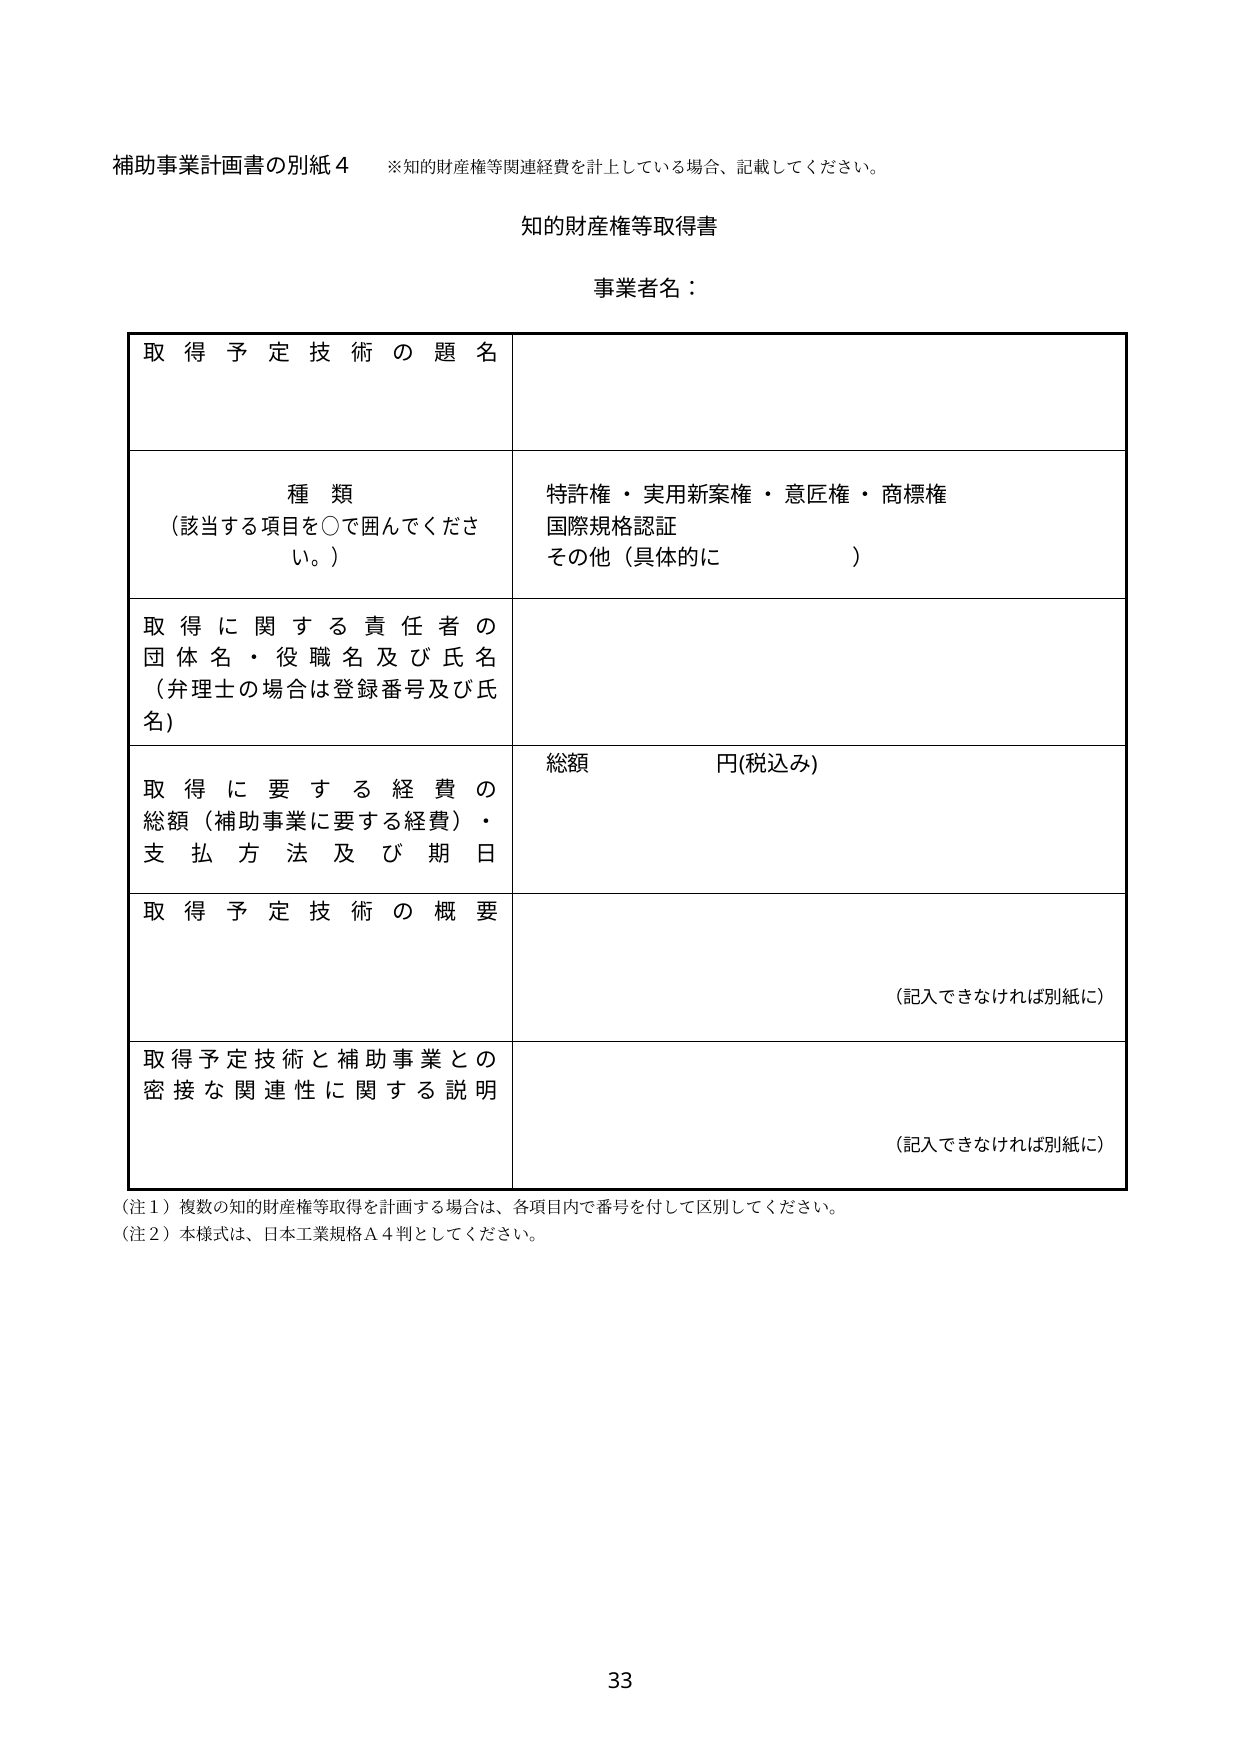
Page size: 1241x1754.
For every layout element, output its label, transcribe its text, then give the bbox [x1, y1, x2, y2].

table_cell （記入できなければ別紙に） [513, 894, 1125, 1041]
text 補助事業計画書の別紙４ ※知的財産権等関連経費を計上している場合、記載してください。 [112, 148, 1128, 179]
table_cell 特許権 ・ 実用新案権 ・ 意匠権 ・ 商標権 国際規格認証 その他（具体的に ） [513, 451, 1125, 598]
table_header 取得予定技術の題名 [130, 335, 512, 450]
text （注２）本様式は、日本工業規格Ａ４判としてください。 [112, 1218, 1128, 1246]
table_cell 取得に要する経費の 総額（補助事業に要する経費）・ 支払方法及び期日 [130, 746, 512, 893]
table_cell 取得に関する責任者の 団体名・役職名及び氏名 （弁理士の場合は登録番号及び氏名) [130, 599, 512, 745]
table_cell 総額 円(税込み) [513, 746, 1125, 893]
table_cell 取得予定技術と補助事業との 密接な関連性に関する説明 [130, 1042, 512, 1188]
table_cell （記入できなければ別紙に） [513, 1042, 1125, 1188]
text （注１）複数の知的財産権等取得を計画する場合は、各項目内で番号を付して区別してください。 [112, 1191, 1128, 1218]
table_cell 取得予定技術の概要 [130, 894, 512, 1041]
table_cell [513, 599, 1125, 745]
text 事業者名： [112, 271, 1128, 302]
table_header [513, 335, 1125, 450]
text 知的財産権等取得書 [112, 209, 1128, 241]
table_cell 種 類 （該当する項目を○で囲んでください。） [130, 451, 512, 598]
